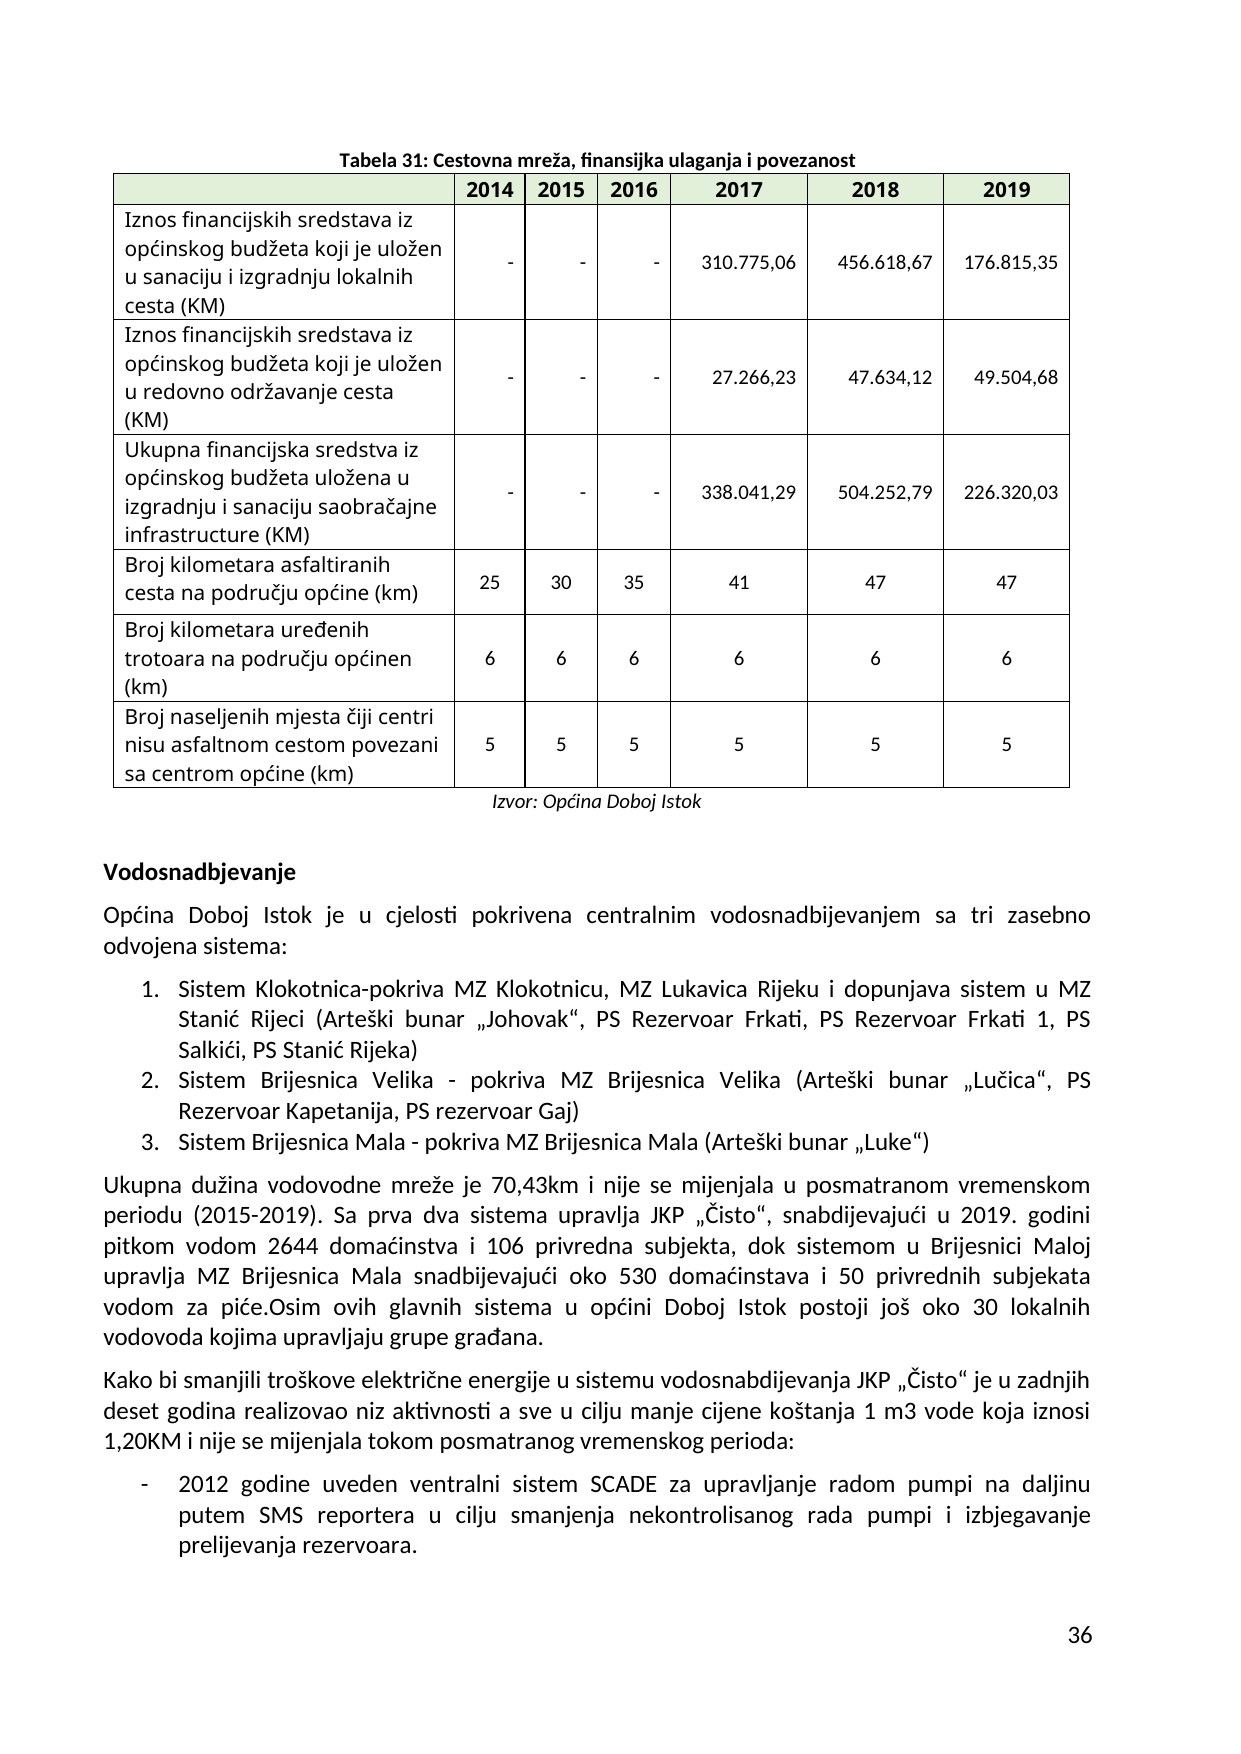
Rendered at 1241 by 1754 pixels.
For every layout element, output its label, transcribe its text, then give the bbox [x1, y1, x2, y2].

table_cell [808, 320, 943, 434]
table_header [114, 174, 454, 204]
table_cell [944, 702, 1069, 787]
text Općina Doboj Istok je u cjelosti pokrivena centralnim vodosnadbijevanjem sa tri zasebno odvojena sistema: [103, 899, 1092, 961]
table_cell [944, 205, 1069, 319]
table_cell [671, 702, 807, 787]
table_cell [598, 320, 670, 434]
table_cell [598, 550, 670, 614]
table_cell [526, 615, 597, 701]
text Vodosnadbjevanje [103, 857, 1092, 887]
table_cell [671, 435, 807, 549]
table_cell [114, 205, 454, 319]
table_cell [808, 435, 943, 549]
text Tabela 31: Cestovna mreža, finansijka ulaganja i povezanost [103, 148, 1092, 173]
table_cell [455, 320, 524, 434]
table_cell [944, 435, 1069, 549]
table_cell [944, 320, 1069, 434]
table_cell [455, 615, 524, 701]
text Kako bi smanjili troškove električne energije u sistemu vodosnabdijevanja JKP „Čisto“ je u zadnjih deset godina realizovao niz aktivnosti a sve u cilju manje cijene koštanja 1 m3 vode koja iznosi 1,20KM i nije se mijenjala tokom posmatranog vremenskog perioda: [103, 1364, 1092, 1456]
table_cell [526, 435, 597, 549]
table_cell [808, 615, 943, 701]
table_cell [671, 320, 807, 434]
list Sistem Klokotnica-pokriva MZ Klokotnicu, MZ Lukavica Rijeku i dopunjava sistem u MZ Stanić Rijeci (Arteški bunar „Johovak“, PS Rezervoar Frkati, PS Rezervoar Frkati 1, PS Salkići, PS Stanić Rijeka) [141, 973, 1092, 1065]
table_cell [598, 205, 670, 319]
list 2012 godine uveden ventralni sistem SCADE za upravljanje radom pumpi na daljinu putem SMS reportera u cilju smanjenja nekontrolisanog rada pumpi i izbjegavanje prelijevanja rezervoara. [141, 1468, 1092, 1560]
text Izvor: Općina Doboj Istok [103, 788, 1092, 813]
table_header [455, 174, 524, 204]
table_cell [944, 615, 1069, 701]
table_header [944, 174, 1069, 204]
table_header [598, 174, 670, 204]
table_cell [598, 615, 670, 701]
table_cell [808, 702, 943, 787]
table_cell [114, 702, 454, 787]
list Sistem Brijesnica Mala - pokriva MZ Brijesnica Mala (Arteški bunar „Luke“) [141, 1126, 1092, 1156]
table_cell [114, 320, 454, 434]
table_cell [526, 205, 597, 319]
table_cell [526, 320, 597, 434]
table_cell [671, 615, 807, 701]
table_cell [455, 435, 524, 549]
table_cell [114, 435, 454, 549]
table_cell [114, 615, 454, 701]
list Sistem Brijesnica Velika - pokriva MZ Brijesnica Velika (Arteški bunar „Lučica“, PS Rezervoar Kapetanija, PS rezervoar Gaj) [141, 1065, 1092, 1126]
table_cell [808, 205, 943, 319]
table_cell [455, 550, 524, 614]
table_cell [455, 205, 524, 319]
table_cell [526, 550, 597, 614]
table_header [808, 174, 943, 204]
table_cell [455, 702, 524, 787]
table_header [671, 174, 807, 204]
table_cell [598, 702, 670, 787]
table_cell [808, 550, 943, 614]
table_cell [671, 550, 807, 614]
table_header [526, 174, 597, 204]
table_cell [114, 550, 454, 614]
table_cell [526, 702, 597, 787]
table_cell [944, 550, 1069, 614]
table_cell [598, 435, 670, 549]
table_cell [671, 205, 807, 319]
text Ukupna dužina vodovodne mreže je 70,43km i nije se mijenjala u posmatranom vremenskom periodu (2015-2019). Sa prva dva sistema upravlja JKP „Čisto“, snabdijevajući u 2019. godini pitkom vodom 2644 domaćinstva i 106 privredna subjekta, dok sistemom u Brijesnici Maloj upravlja MZ Brijesnica Mala snadbijevajući oko 530 domaćinstava i 50 privrednih subjekata vodom za piće.Osim ovih glavnih sistema u općini Doboj Istok postoji još oko 30 lokalnih vodovoda kojima upravljaju grupe građana. [103, 1169, 1092, 1352]
